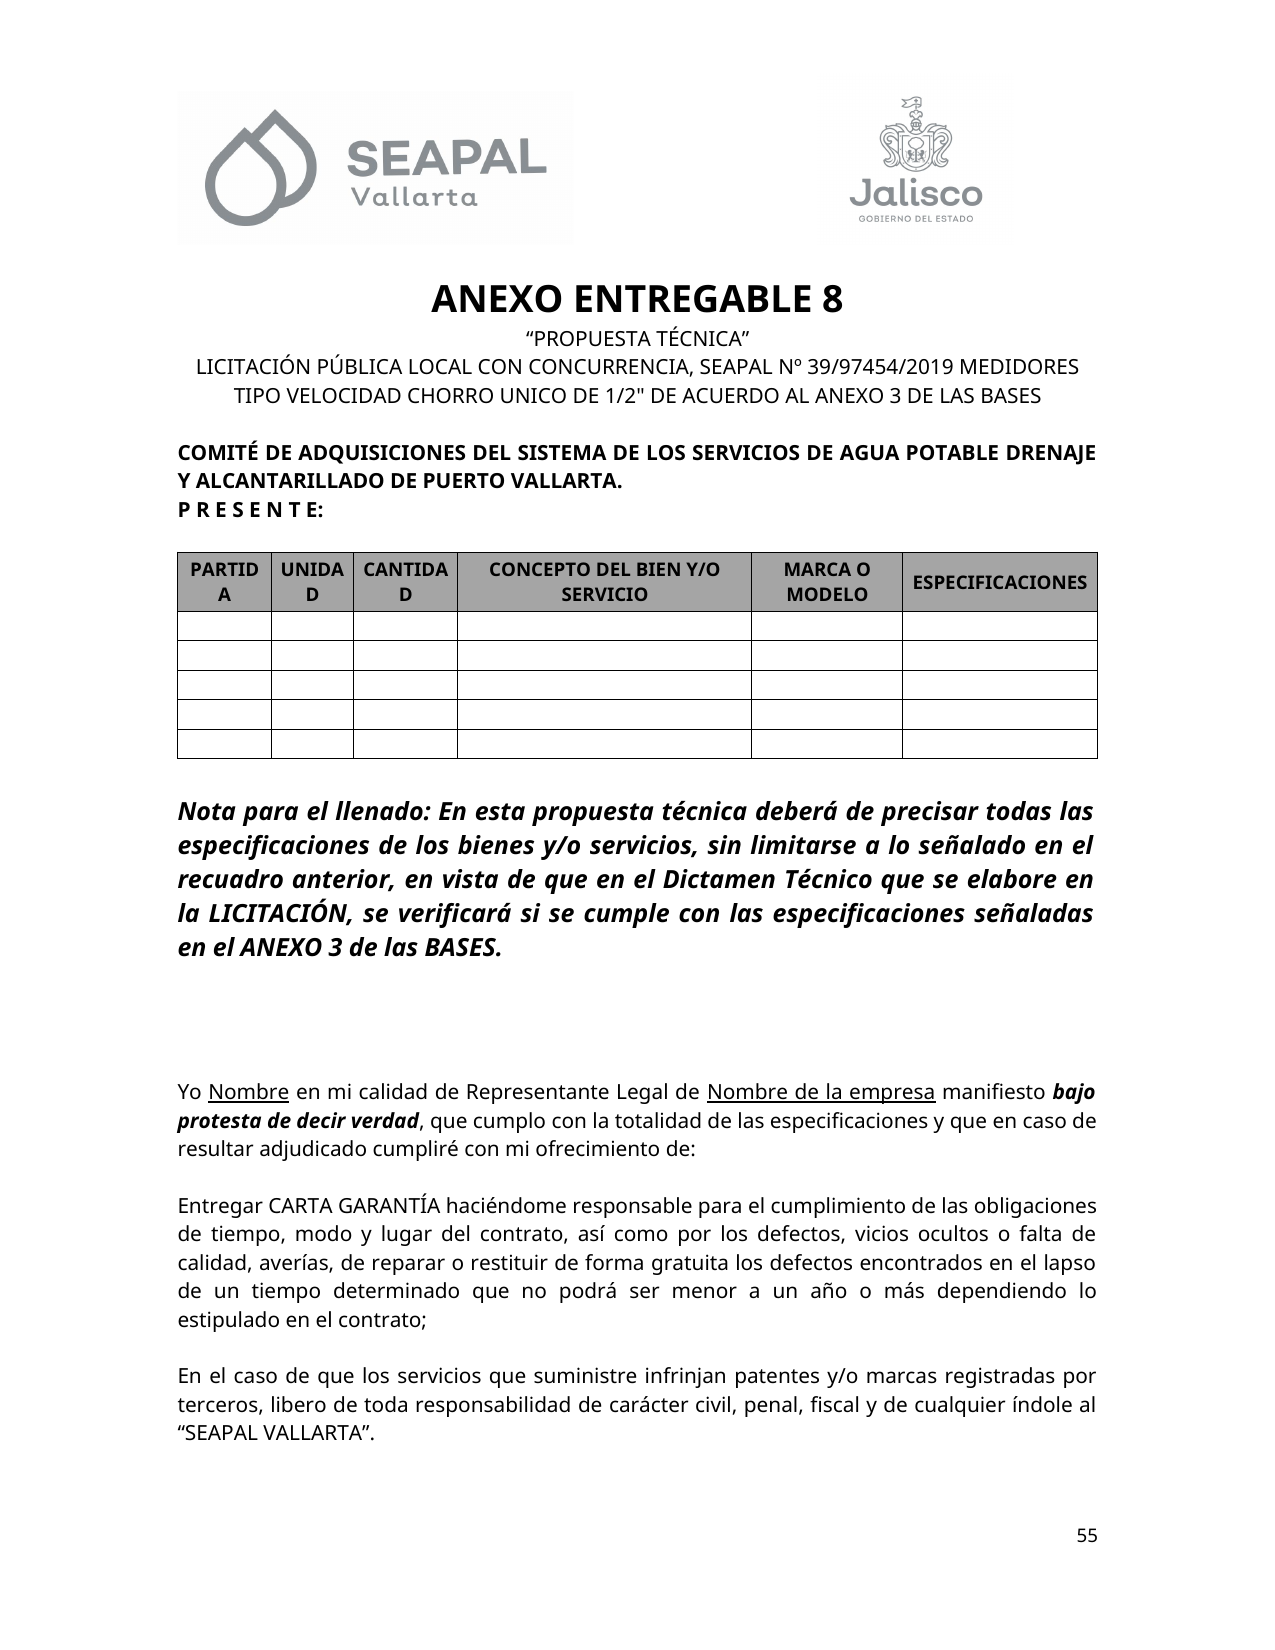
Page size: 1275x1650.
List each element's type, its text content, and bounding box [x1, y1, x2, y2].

table_cell [272, 612, 353, 640]
table_header UNIDAD [272, 553, 353, 611]
table_cell [178, 730, 271, 758]
table_cell [354, 612, 457, 640]
table_cell [752, 730, 902, 758]
table_cell [272, 730, 353, 758]
table_cell [458, 730, 751, 758]
text ANEXO ENTREGABLE 8 [177, 273, 1098, 324]
table_header MARCA O MODELO [752, 553, 902, 611]
text Yo Nombre en mi calidad de Representante Legal de Nombre de la empresa manifiesto bajo protesta de decir verdad, que cumplo con la totalidad de las especificaciones y que en caso de resultar adjudicado cumpliré con mi ofrecimiento de: [177, 1077, 1098, 1163]
table_header CONCEPTO DEL BIEN Y/O SERVICIO [458, 553, 751, 611]
table_cell [458, 612, 751, 640]
table_cell [178, 671, 271, 699]
table_cell [354, 700, 457, 729]
table_cell [752, 671, 902, 699]
table_cell [903, 671, 1097, 699]
table_cell [354, 730, 457, 758]
table_cell [903, 730, 1097, 758]
table_cell [903, 612, 1097, 640]
table_cell [458, 700, 751, 729]
table_cell [752, 612, 902, 640]
table_cell [354, 641, 457, 670]
text COMITÉ DE ADQUISICIONES DEL SISTEMA DE LOS SERVICIOS DE AGUA POTABLE DRENAJE Y ALCANTARILLADO DE PUERTO VALLARTA. [177, 438, 1098, 495]
table_cell [178, 700, 271, 729]
text Entregar CARTA GARANTÍA haciéndome responsable para el cumplimiento de las obligaciones de tiempo, modo y lugar del contrato, así como por los defectos, vicios ocultos o falta de calidad, averías, de reparar o restituir de forma gratuita los defectos encontrados en el lapso de un tiempo determinado que no podrá ser menor a un año o más dependiendo lo estipulado en el contrato; [177, 1191, 1098, 1333]
table_cell [458, 641, 751, 670]
table_header Partida [178, 553, 271, 611]
table_cell [903, 641, 1097, 670]
text En el caso de que los servicios que suministre infrinjan patentes y/o marcas registradas por terceros, libero de toda responsabilidad de carácter civil, penal, fiscal y de cualquier índole al “SEAPAL VALLARTA”. [177, 1362, 1098, 1447]
table_cell [903, 700, 1097, 729]
table_cell [272, 671, 353, 699]
table_cell [458, 671, 751, 699]
table_cell [752, 641, 902, 670]
table_cell [272, 641, 353, 670]
text LICITACIÓN PÚBLICA LOCAL CON CONCURRENCIA, SEAPAL Nº 39/97454/2019 MEDIDORES TIPO VELOCIDAD CHORRO UNICO DE 1/2" DE ACUERDO AL ANEXO 3 DE LAS BASES [177, 352, 1098, 409]
picture [817, 73, 1015, 245]
text Nota para el llenado: En esta propuesta técnica deberá de precisar todas las especificaciones de los bienes y/o servicios, sin limitarse a lo señalado en el recuadro anterior, en vista de que en el Dictamen Técnico que se elabore en la LICITACIÓN, se verificará si se cumple con las especificaciones señaladas en el ANEXO 3 de las BASES. [177, 793, 1098, 963]
table_cell [178, 612, 271, 640]
table_header ESPECIFICACIONES [903, 553, 1097, 611]
table_cell [272, 700, 353, 729]
picture [177, 91, 574, 245]
table_cell [354, 671, 457, 699]
table_header Cantidad [354, 553, 457, 611]
text “PROPUESTA TÉCNICA” [177, 324, 1098, 352]
table_cell [178, 641, 271, 670]
table_cell [752, 700, 902, 729]
text P R E S E N T E: [177, 495, 1098, 523]
